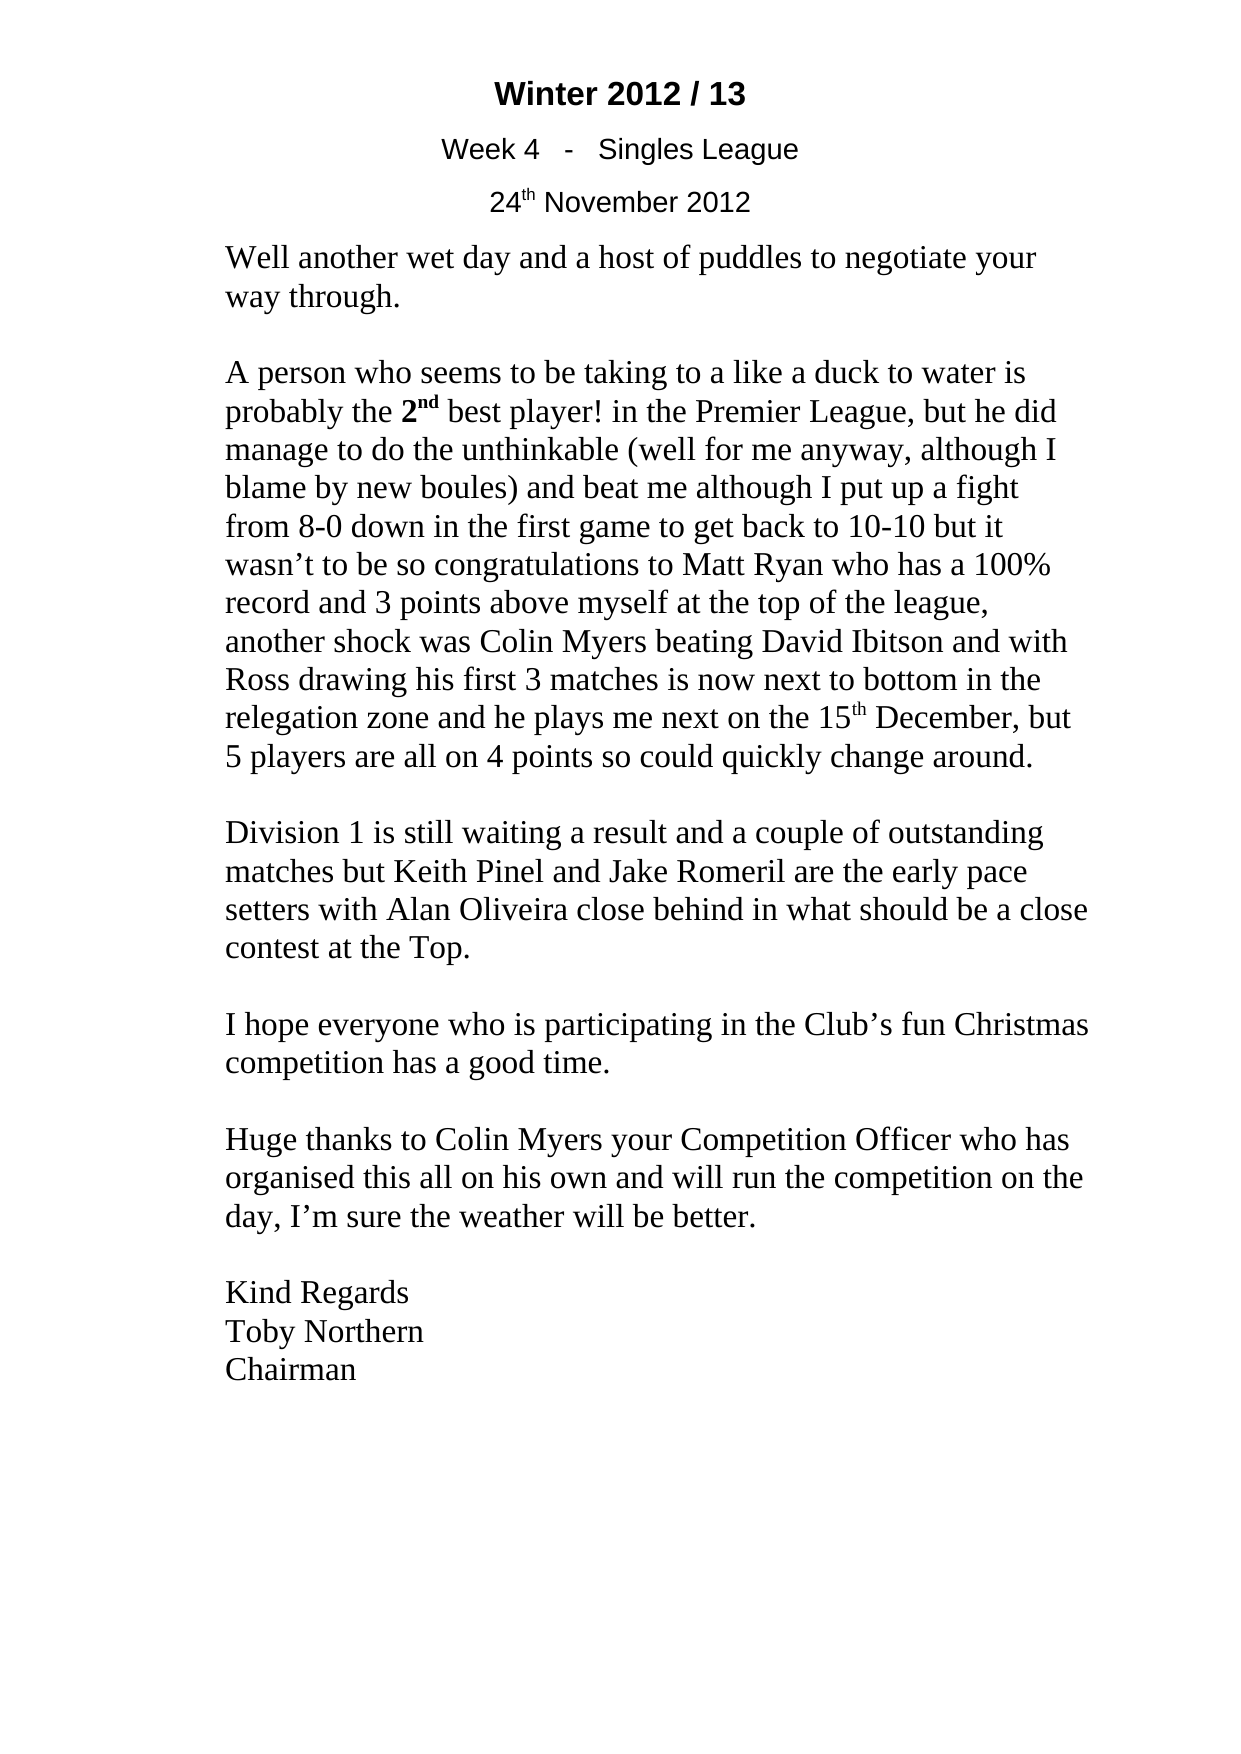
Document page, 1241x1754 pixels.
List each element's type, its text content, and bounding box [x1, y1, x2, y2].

text Toby Northern [225, 1311, 1090, 1349]
text Week 4 - Singles League [150, 132, 1090, 166]
text Kind Regards [225, 1273, 1090, 1311]
text Huge thanks to Colin Myers your Competition Officer who has organised this all on his own and will run the competition on the day, I’m sure the weather will be better. [225, 1119, 1090, 1234]
text 24th November 2012 [150, 185, 1090, 218]
text Division 1 is still waiting a result and a couple of outstanding matches but Keith Pinel and Jake Romeril are the early pace setters with Alan Oliveira close behind in what should be a close contest at the Top. [225, 813, 1090, 966]
text Chairman [225, 1349, 1090, 1388]
text Well another wet day and a host of puddles to negotiate your way through. [225, 238, 1090, 314]
text I hope everyone who is participating in the Club’s fun Christmas competition has a good time. [225, 1004, 1090, 1081]
text Winter 2012 / 13 [150, 74, 1090, 112]
text A person who seems to be taking to a like a duck to water is probably the 2nd best player! in the Premier League, but he did manage to do the unthinkable (well for me anyway, although I blame by new boules) and beat me although I put up a fight from 8-0 down in the first game to get back to 10-10 but it wasn’t to be so congratulations to Matt Ryan who has a 100% record and 3 points above myself at the top of the league, another shock was Colin Myers beating David Ibitson and with Ross drawing his first 3 matches is now next to bottom in the relegation zone and he plays me next on the 15th December, but 5 players are all on 4 points so could quickly change around. [225, 353, 1090, 774]
